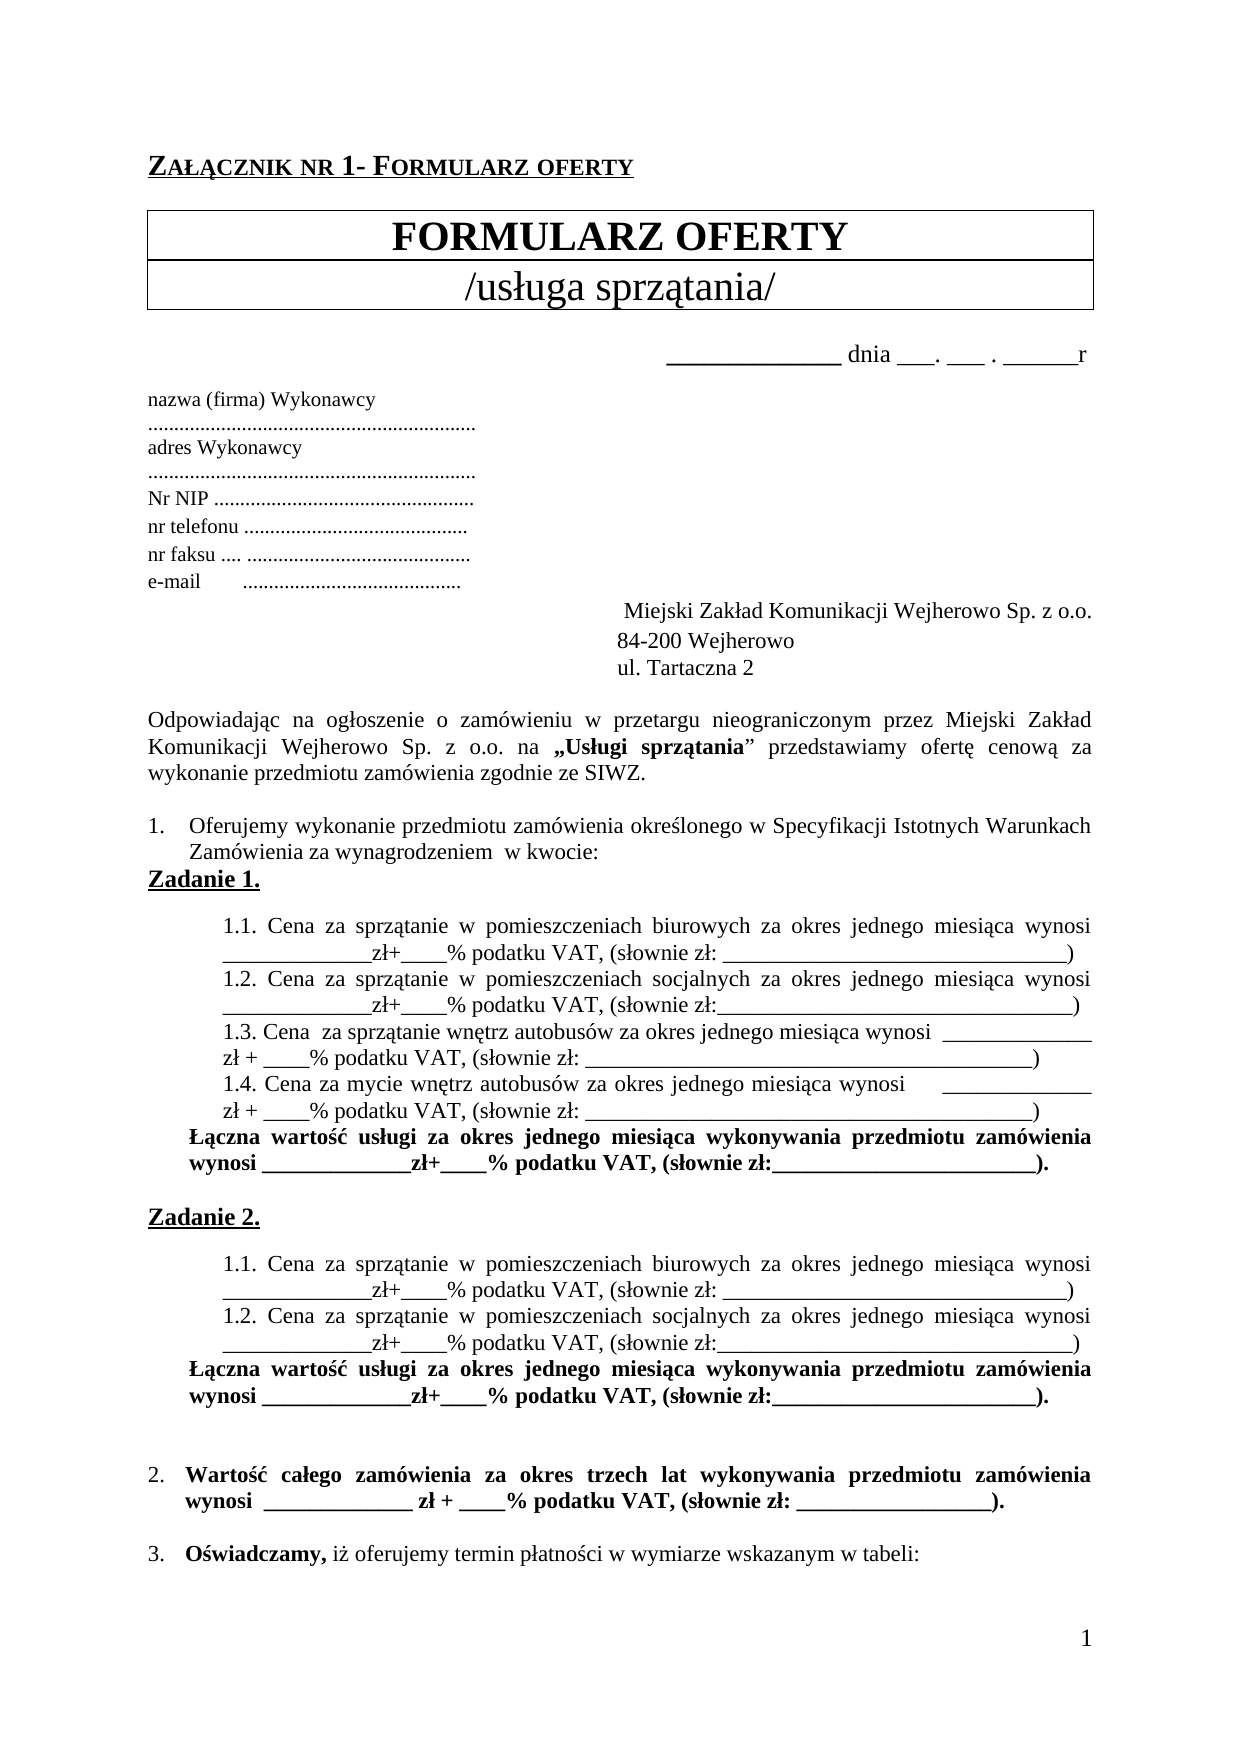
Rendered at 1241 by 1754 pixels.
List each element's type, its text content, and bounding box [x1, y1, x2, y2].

text 1.4. Cena za mycie wnętrz autobusów za okres jednego miesiąca wynosi _____________ zł + ____% podatku VAT, (słownie zł: _______________________________________) [223, 1070, 1093, 1123]
text ............................................................... [148, 459, 1093, 483]
text nr telefonu ........................................... [148, 514, 1093, 538]
text Miejski Zakład Komunikacji Wejherowo Sp. z o.o. [148, 597, 1093, 623]
text nr faksu .... ........................................... [148, 542, 1093, 566]
text 1.1. Cena za sprzątanie w pomieszczeniach biurowych za okres jednego miesiąca wynosi _____________zł+____% podatku VAT, (słownie zł: ______________________________) [223, 912, 1093, 965]
text ul. Tartaczna 2 [148, 654, 1093, 680]
text e-mail .......................................... [148, 569, 1093, 593]
text 1.2. Cena za sprzątanie w pomieszczeniach socjalnych za okres jednego miesiąca wynosi _____________zł+____% podatku VAT, (słownie zł:_______________________________) [223, 1303, 1093, 1355]
text Łączna wartość usługi za okres jednego miesiąca wykonywania przedmiotu zamówienia wynosi _____________zł+____% podatku VAT, (słownie zł:_______________________). [189, 1123, 1093, 1176]
text Łączna wartość usługi za okres jednego miesiąca wykonywania przedmiotu zamówienia wynosi _____________zł+____% podatku VAT, (słownie zł:_______________________). [189, 1355, 1093, 1408]
text adres Wykonawcy [148, 435, 1093, 459]
text Zadanie 1. [148, 864, 1093, 893]
text 1.1. Cena za sprzątanie w pomieszczeniach biurowych za okres jednego miesiąca wynosi _____________zł+____% podatku VAT, (słownie zł: ______________________________) [223, 1250, 1093, 1303]
text Nr NIP .................................................. [148, 486, 1093, 510]
text Zadanie 2. [148, 1202, 1093, 1231]
text 1.2. Cena za sprzątanie w pomieszczeniach socjalnych za okres jednego miesiąca wynosi _____________zł+____% podatku VAT, (słownie zł:_______________________________) [223, 965, 1093, 1018]
text /usługa sprzątania/ [148, 261, 1093, 309]
text 84-200 Wejherowo [148, 627, 1093, 654]
text nazwa (firma) Wykonawcy [148, 387, 1093, 411]
text 1.3. Cena za sprzątanie wnętrz autobusów za okres jednego miesiąca wynosi _____________ zł + ____% podatku VAT, (słownie zł: _______________________________________) [223, 1018, 1093, 1070]
text FORMULARZ OFERTY [148, 211, 1093, 259]
list Wartość całego zamówienia za okres trzech lat wykonywania przedmiotu zamówienia wynosi _____________ zł + ____% podatku VAT, (słownie zł: _________________). [148, 1461, 1093, 1513]
list Oświadczamy, iż oferujemy termin płatności w wymiarze wskazanym w tabeli: [148, 1540, 1093, 1566]
text ............................................................... [148, 411, 1093, 435]
list Oferujemy wykonanie przedmiotu zamówienia określonego w Specyfikacji Istotnych Warunkach Zamówienia za wynagrodzeniem w kwocie: [148, 812, 1093, 864]
text ______________ dnia ___. ___ . ______r [148, 339, 1093, 367]
text Załącznik nr 1- Formularz oferty [148, 148, 1093, 181]
text Odpowiadając na ogłoszenie o zamówieniu w przetargu nieograniczonym przez Miejski Zakład Komunikacji Wejherowo Sp. z o.o. na „Usługi sprzątania” przedstawiamy ofertę cenową za wykonanie przedmiotu zamówienia zgodnie ze SIWZ. [148, 706, 1093, 786]
